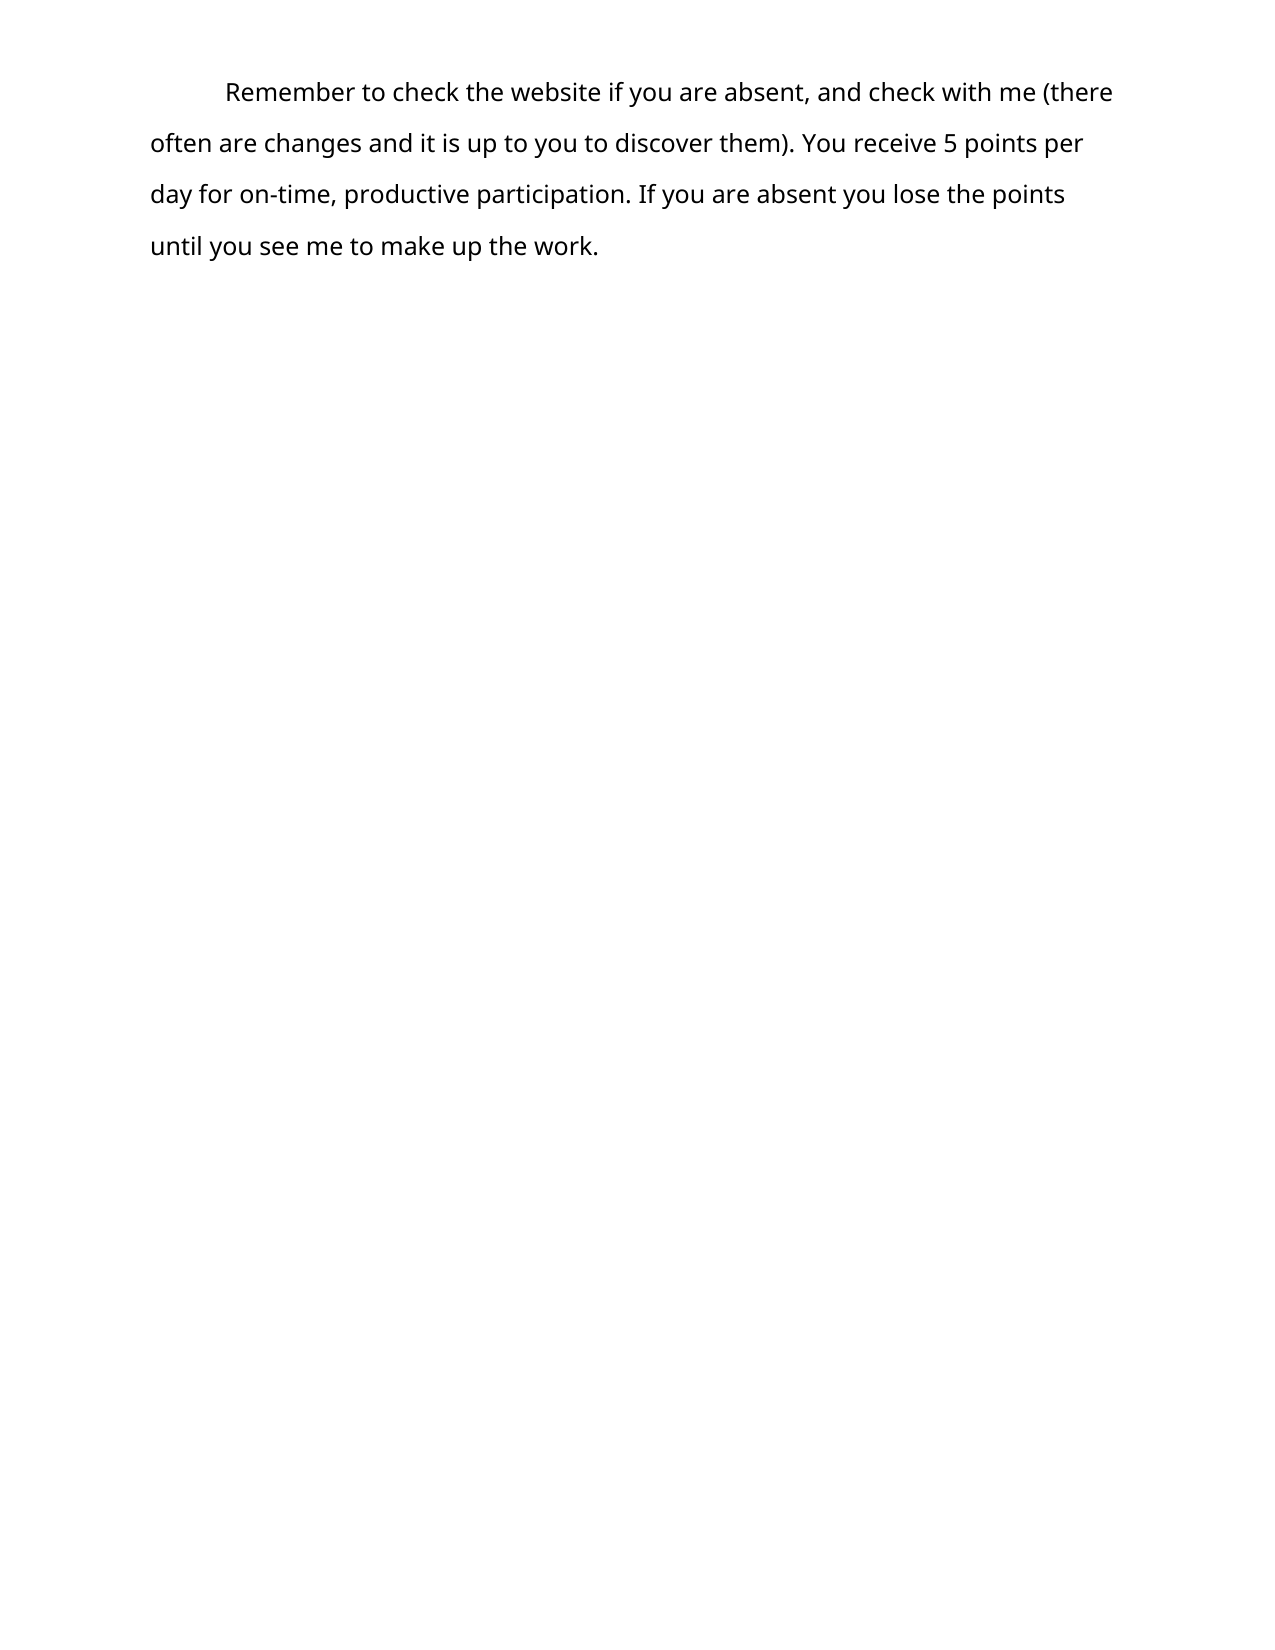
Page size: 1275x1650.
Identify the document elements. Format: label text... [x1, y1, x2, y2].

text Remember to check the website if you are absent, and check with me (there often are changes and it is up to you to discover them). You receive 5 points per day for on-time, productive participation. If you are absent you lose the points until you see me to make up the work. [150, 75, 1125, 262]
